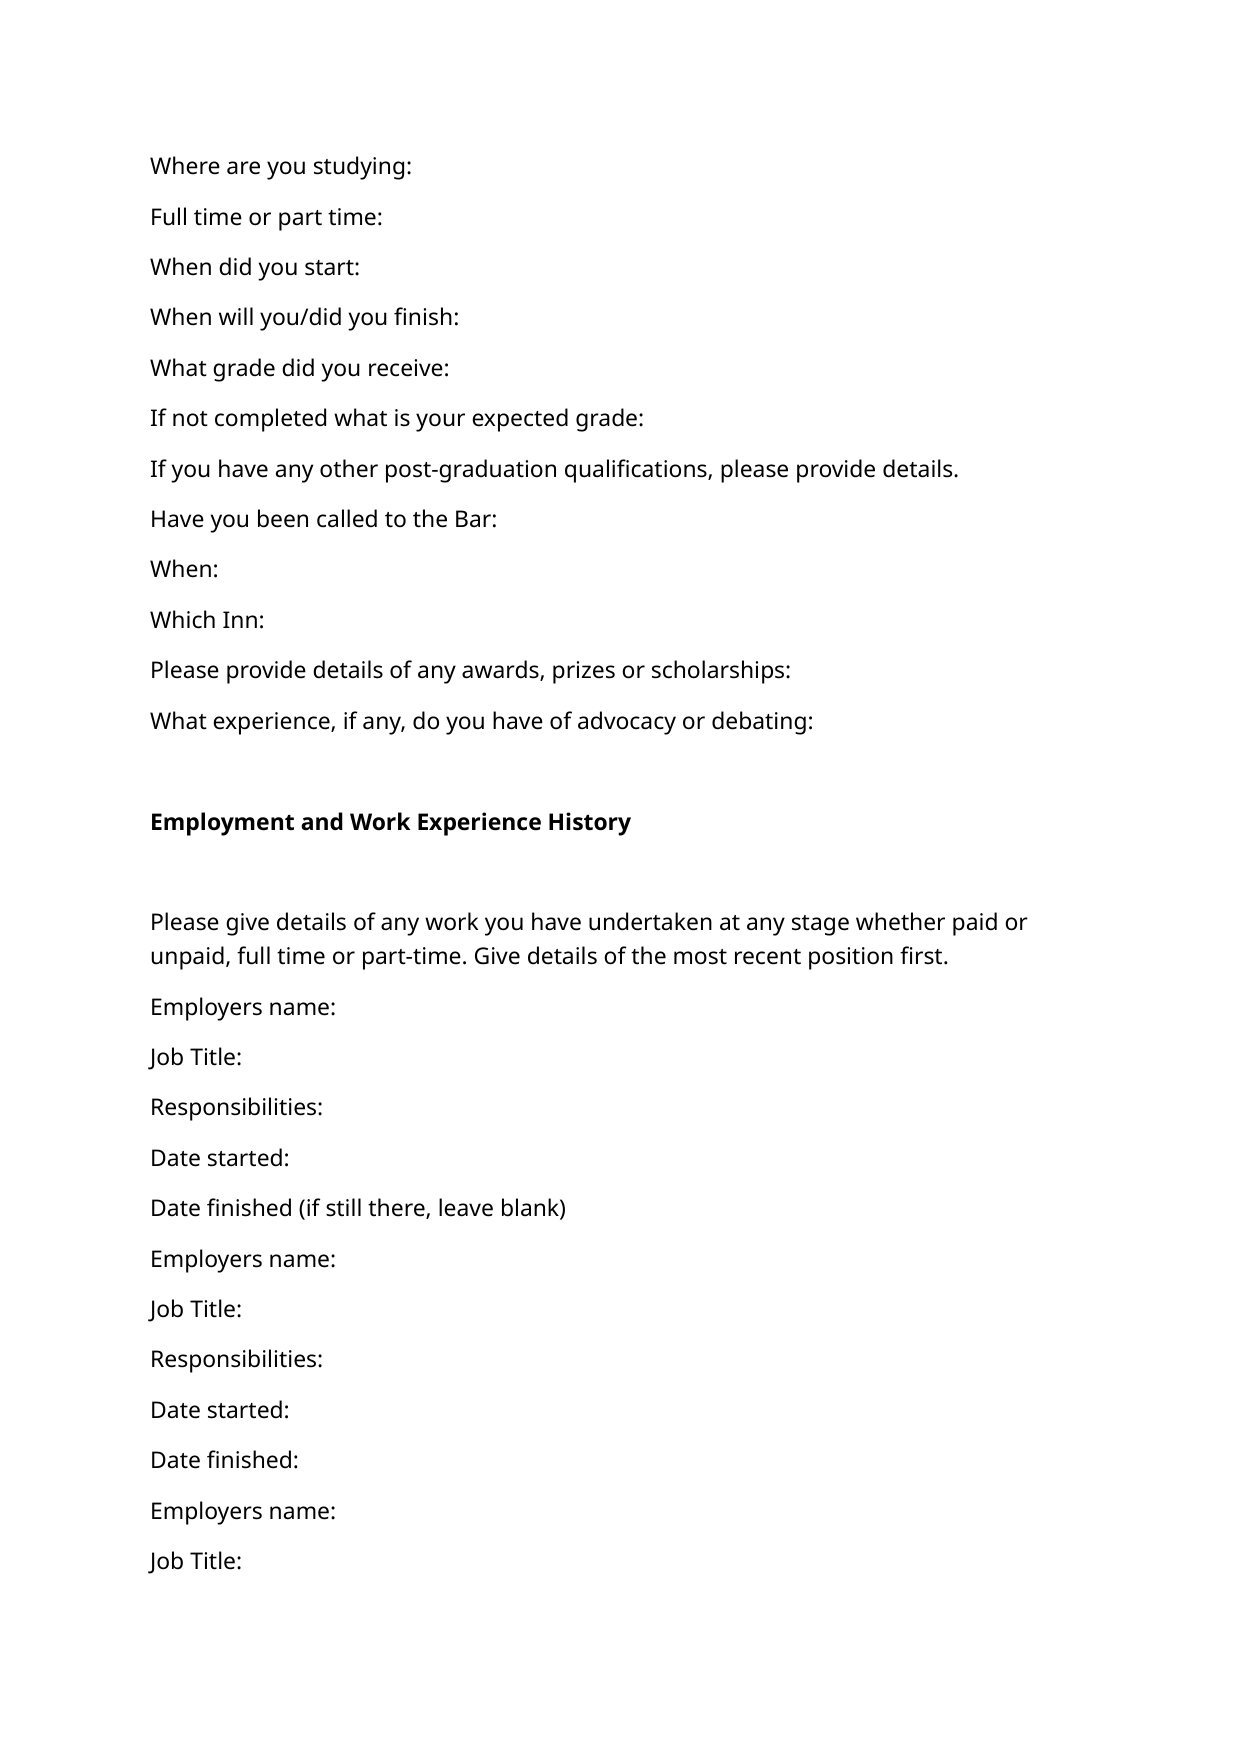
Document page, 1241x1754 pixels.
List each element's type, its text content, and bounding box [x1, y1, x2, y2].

text Date started: [150, 1394, 1090, 1425]
text Employers name: [150, 1494, 1090, 1526]
text Job Title: [150, 1293, 1090, 1324]
text Which Inn: [150, 604, 1090, 635]
text Responsibilities: [150, 1091, 1090, 1122]
text When did you start: [150, 251, 1090, 282]
text Employers name: [150, 990, 1090, 1022]
text Please provide details of any awards, prizes or scholarships: [150, 654, 1090, 685]
text Date finished (if still there, leave blank) [150, 1192, 1090, 1223]
text Date finished: [150, 1444, 1090, 1475]
text What experience, if any, do you have of advocacy or debating: [150, 704, 1090, 736]
text Job Title: [150, 1545, 1090, 1576]
text Please give details of any work you have undertaken at any stage whether paid or unpaid, full time or part-time. Give details of the most recent position first. [150, 906, 1090, 971]
text If you have any other post-graduation qualifications, please provide details. [150, 452, 1090, 484]
text Full time or part time: [150, 200, 1090, 232]
text Employers name: [150, 1242, 1090, 1274]
text Date started: [150, 1142, 1090, 1173]
text What grade did you receive: [150, 352, 1090, 383]
text When will you/did you finish: [150, 301, 1090, 332]
text Employment and Work Experience History [150, 805, 1090, 837]
text Job Title: [150, 1041, 1090, 1072]
text Where are you studying: [150, 150, 1090, 181]
text Have you been called to the Bar: [150, 503, 1090, 534]
text Responsibilities: [150, 1343, 1090, 1374]
text If not completed what is your expected grade: [150, 402, 1090, 433]
text When: [150, 553, 1090, 584]
